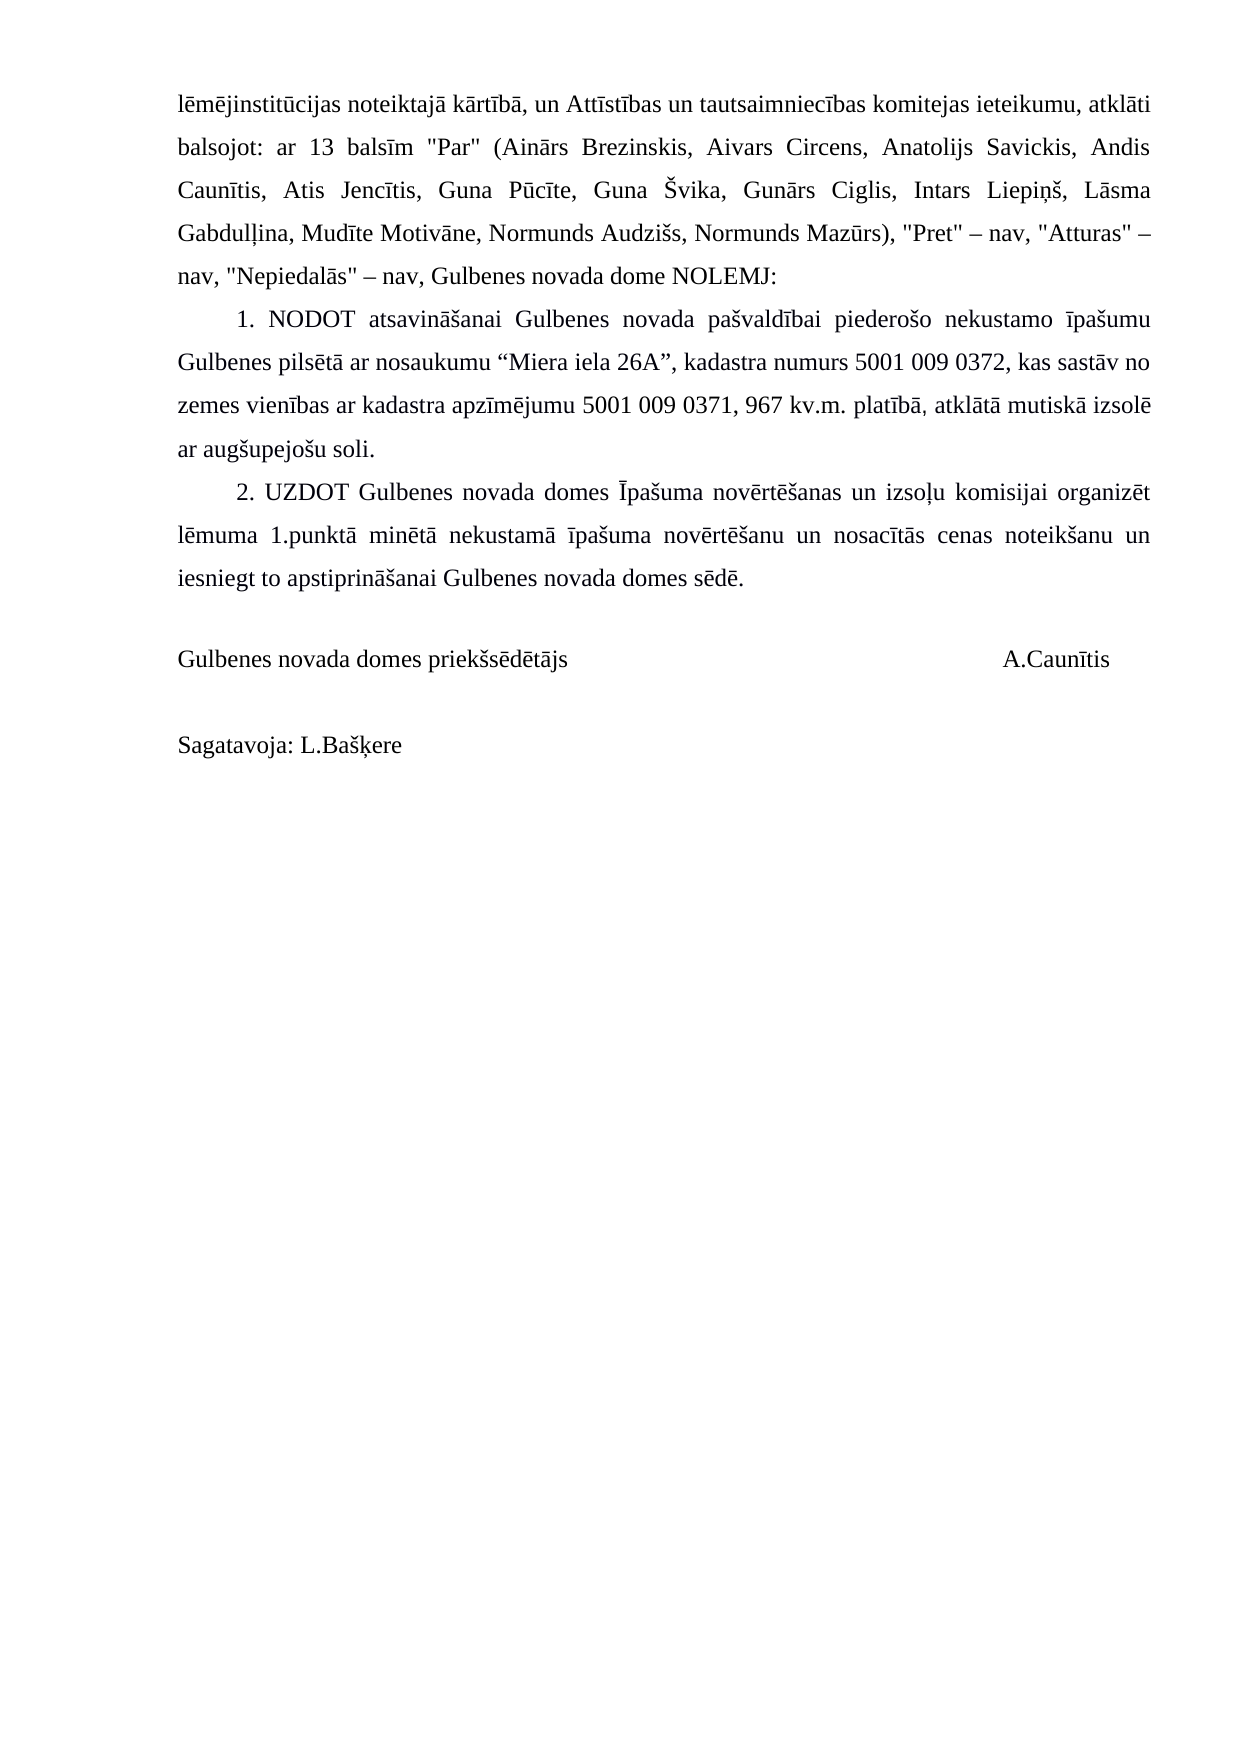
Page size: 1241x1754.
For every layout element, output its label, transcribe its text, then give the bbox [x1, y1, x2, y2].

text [177, 89, 1152, 290]
text 2. UZDOT Gulbenes novada domes Īpašuma novērtēšanas un izsoļu komisijai organizēt lēmuma 1.punktā minētā nekustamā īpašuma novērtēšanu un nosacītās cenas noteikšanu un iesniegt to apstiprināšanai Gulbenes novada domes sēdē. [177, 477, 1152, 592]
text Sagatavoja: L.Bašķere [177, 730, 1152, 759]
text Gulbenes novada domes priekšsēdētājs A.Caunītis [177, 644, 1152, 672]
text 1. NODOT atsavināšanai Gulbenes novada pašvaldībai piederošo nekustamo īpašumu Gulbenes pilsētā ar nosaukumu “Miera iela 26A”, kadastra numurs 5001 009 0372, kas sastāv no zemes vienības ar kadastra apzīmējumu 5001 009 0371, 967 kv.m. platībā, atklātā mutiskā izsolē ar augšupejošu soli. [177, 304, 1152, 462]
